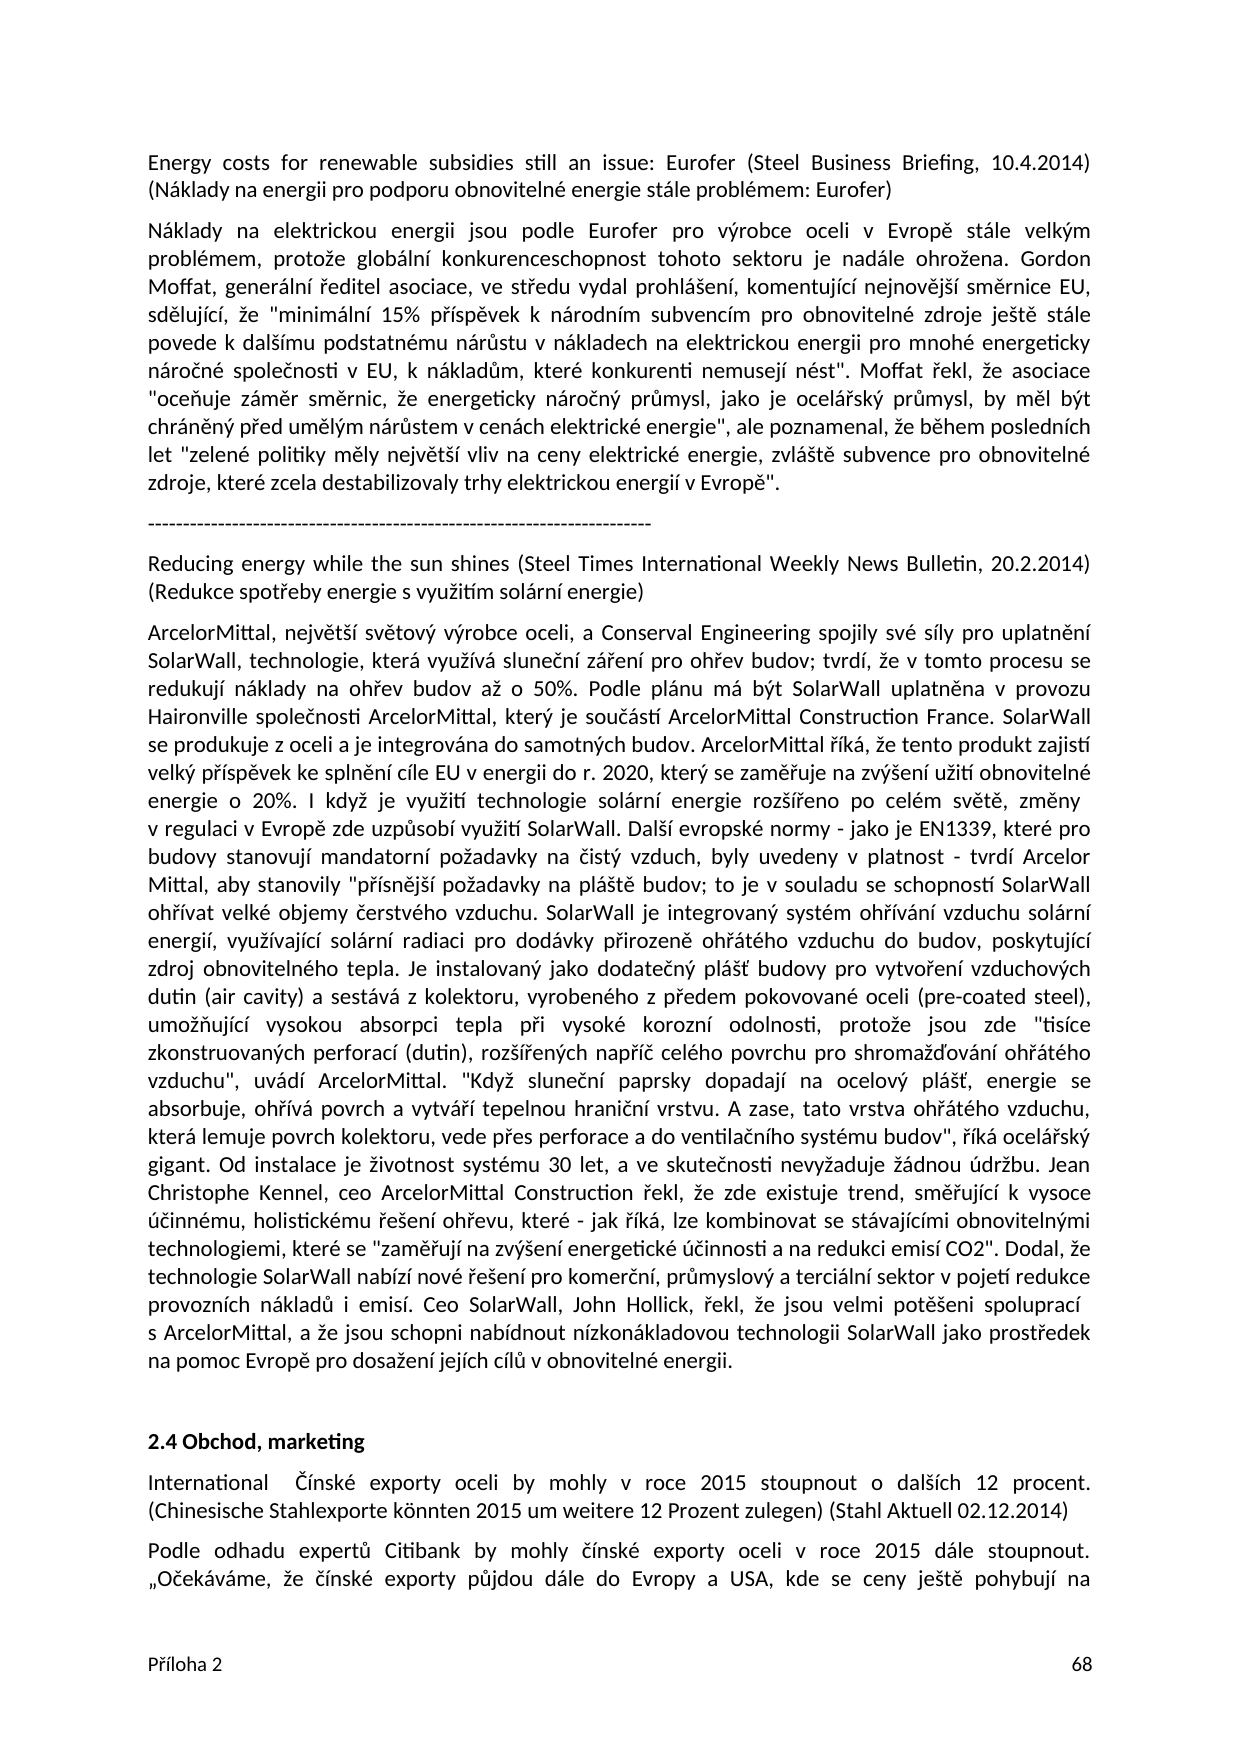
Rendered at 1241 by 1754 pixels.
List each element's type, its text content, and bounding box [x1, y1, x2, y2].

text Náklady na elektrickou energii jsou podle Eurofer pro výrobce oceli v Evropě stále velkým problémem, protože globální konkurenceschopnost tohoto sektoru je nadále ohrožena. Gordon Moffat, generální ředitel asociace, ve středu vydal prohlášení, komentující nejnovější směrnice EU, sdělující, že "minimální 15% příspěvek k národním subvencím pro obnovitelné zdroje ještě stále povede k dalšímu podstatnému nárůstu v nákladech na elektrickou energii pro mnohé energeticky náročné společnosti v EU, k nákladům, které konkurenti nemusejí nést". Moffat řekl, že asociace "oceňuje záměr směrnic, že energeticky náročný průmysl, jako je ocelářský průmysl, by měl být chráněný před umělým nárůstem v cenách elektrické energie", ale poznamenal, že během posledních let "zelené politiky měly největší vliv na ceny elektrické energie, zvláště subvence pro obnovitelné zdroje, které zcela destabilizovaly trhy elektrickou energií v Evropě". [148, 216, 1093, 496]
text ArcelorMittal, největší světový výrobce oceli, a Conserval Engineering spojily své síly pro uplatnění SolarWall, technologie, která využívá sluneční záření pro ohřev budov; tvrdí, že v tomto procesu se redukují náklady na ohřev budov až o 50%. Podle plánu má být SolarWall uplatněna v provozu Haironville společnosti ArcelorMittal, který je součástí ArcelorMittal Construction France. SolarWall se produkuje z oceli a je integrována do samotných budov. ArcelorMittal říká, že tento produkt zajistí velký příspěvek ke splnění cíle EU v energii do r. 2020, který se zaměřuje na zvýšení užití obnovitelné energie o 20%. I když je využití technologie solární energie rozšířeno po celém světě, změny v regulaci v Evropě zde uzpůsobí využití SolarWall. Další evropské normy - jako je EN1339, které pro budovy stanovují mandatorní požadavky na čistý vzduch, byly uvedeny v platnost - tvrdí Arcelor Mittal, aby stanovily "přísnější požadavky na pláště budov; to je v souladu se schopností SolarWall ohřívat velké objemy čerstvého vzduchu. SolarWall je integrovaný systém ohřívání vzduchu solární energií, využívající solární radiaci pro dodávky přirozeně ohřátého vzduchu do budov, poskytující zdroj obnovitelného tepla. Je instalovaný jako dodatečný plášť budovy pro vytvoření vzduchových dutin (air cavity) a sestává z kolektoru, vyrobeného z předem pokovované oceli (pre-coated steel), umožňující vysokou absorpci tepla při vysoké korozní odolnosti, protože jsou zde "tisíce zkonstruovaných perforací (dutin), rozšířených napříč celého povrchu pro shromažďování ohřátého vzduchu", uvádí ArcelorMittal. "Když sluneční paprsky dopadají na ocelový plášť, energie se absorbuje, ohřívá povrch a vytváří tepelnou hraniční vrstvu. A zase, tato vrstva ohřátého vzduchu, která lemuje povrch kolektoru, vede přes perforace a do ventilačního systému budov", říká ocelářský gigant. Od instalace je životnost systému 30 let, a ve skutečnosti nevyžaduje žádnou údržbu. Jean Christophe Kennel, ceo ArcelorMittal Construction řekl, že zde existuje trend, směřující k vysoce účinnému, holistickému řešení ohřevu, které - jak říká, lze kombinovat se stávajícími obnovitelnými technologiemi, které se "zaměřují na zvýšení energetické účinnosti a na redukci emisí CO2". Dodal, že technologie SolarWall nabízí nové řešení pro komerční, průmyslový a terciální sektor v pojetí redukce provozních nákladů i emisí. Ceo SolarWall, John Hollick, řekl, že jsou velmi potěšeni spoluprací s ArcelorMittal, a že jsou schopni nabídnout nízkonákladovou technologii SolarWall jako prostředek na pomoc Evropě pro dosažení jejích cílů v obnovitelné energii. [148, 618, 1093, 1374]
text ------------------------------------------------------------------------ [148, 509, 1093, 537]
text International Čínské exporty oceli by mohly v roce 2015 stoupnout o dalších 12 procent. (Chinesische Stahlexporte könnten 2015 um weitere 12 Prozent zulegen) (Stahl Aktuell 02.12.2014) [148, 1468, 1093, 1524]
text Reducing energy while the sun shines (Steel Times International Weekly News Bulletin, 20.2.2014) (Redukce spotřeby energie s využitím solární energie) [148, 549, 1093, 605]
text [148, 1537, 1093, 1593]
text 2.4 Obchod, marketing [148, 1427, 1093, 1456]
text Energy costs for renewable subsidies still an issue: Eurofer (Steel Business Briefing, 10.4.2014) (Náklady na energii pro podporu obnovitelné energie stále problémem: Eurofer) [148, 148, 1093, 204]
